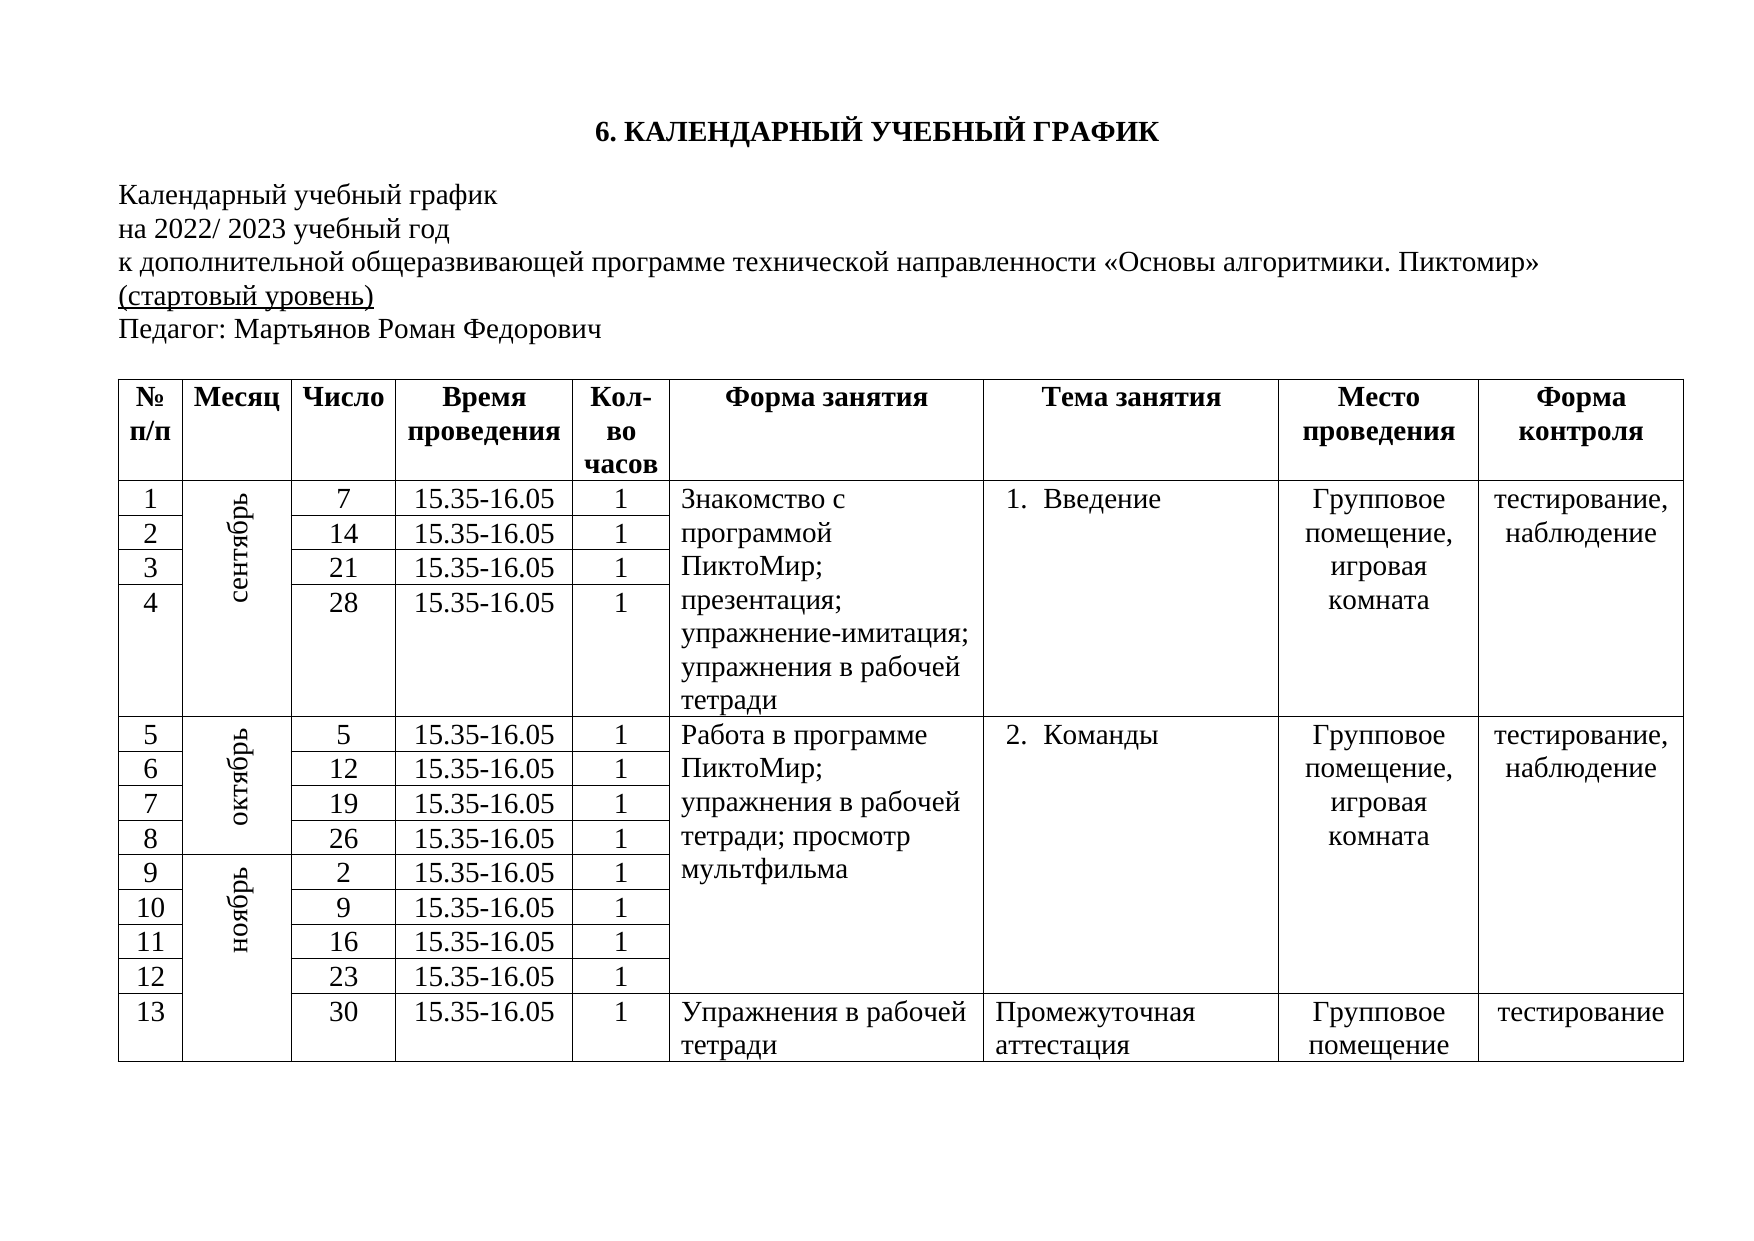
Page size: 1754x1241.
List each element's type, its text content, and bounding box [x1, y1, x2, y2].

table_cell Введение [984, 481, 1278, 716]
table_cell 12 [292, 752, 395, 785]
table_header Кол-во часов [573, 380, 669, 480]
table_cell сентябрь [183, 481, 291, 716]
table_cell 15.35-16.05 [396, 821, 572, 854]
table_cell 1 [573, 481, 669, 515]
table_cell ноябрь [183, 855, 291, 1061]
table_cell 8 [119, 821, 182, 854]
table_cell Работа в программе ПиктоМир; упражнения в рабочей тетради; просмотр мультфильма [670, 717, 983, 993]
table_cell 13 [119, 994, 182, 1061]
table_cell 15.35-16.05 [396, 925, 572, 958]
text Педагог: Мартьянов Роман Федорович [118, 311, 1636, 345]
table_cell 15.35-16.05 [396, 516, 572, 549]
table_cell 15.35-16.05 [396, 994, 572, 1061]
table_cell 28 [292, 585, 395, 716]
table_cell 9 [119, 855, 182, 889]
table_cell 1 [573, 717, 669, 751]
table_cell 1 [573, 585, 669, 716]
table_cell 10 [119, 890, 182, 923]
table_cell 1 [573, 959, 669, 993]
table_cell 19 [292, 786, 395, 820]
table_cell 7 [292, 481, 395, 515]
table_cell 3 [119, 550, 182, 584]
table_cell 15.35-16.05 [396, 752, 572, 785]
table_cell Групповое помещение [1279, 994, 1478, 1061]
table_cell 12 [119, 959, 182, 993]
table_cell 1 [119, 481, 182, 515]
table_header № п/п [119, 380, 182, 480]
table_header Форма занятия [670, 380, 983, 480]
table_cell 15.35-16.05 [396, 890, 572, 923]
table_cell 1 [573, 516, 669, 549]
table_header Форма контроля [1479, 380, 1683, 480]
table_cell 15.35-16.05 [396, 959, 572, 993]
table_cell Знакомство с программой ПиктоМир; презентация; упражнение-имитация; упражнения в рабочей тетради [670, 481, 983, 716]
text Календарный учебный график [118, 177, 1636, 211]
table_cell 5 [292, 717, 395, 751]
table_header Число [292, 380, 395, 480]
table_cell 30 [292, 994, 395, 1061]
table_cell октябрь [183, 717, 291, 854]
table_cell 2 [292, 855, 395, 889]
table_cell 1 [573, 890, 669, 923]
table_cell 1 [573, 925, 669, 958]
table_header Место проведения [1279, 380, 1478, 480]
table_cell 15.35-16.05 [396, 717, 572, 751]
text (стартовый уровень) [118, 278, 1636, 311]
table_cell Промежуточная аттестация [984, 994, 1278, 1061]
table_cell 1 [573, 550, 669, 584]
table_cell тестирование, наблюдение [1479, 717, 1683, 993]
table_cell Упражнения в рабочей тетради [670, 994, 983, 1061]
table_cell 4 [119, 585, 182, 716]
table_cell тестирование, наблюдение [1479, 481, 1683, 716]
table_cell 15.35-16.05 [396, 481, 572, 515]
table_cell 15.35-16.05 [396, 786, 572, 820]
table_cell 15.35-16.05 [396, 585, 572, 716]
table_cell 9 [292, 890, 395, 923]
table_cell 6 [119, 752, 182, 785]
table_cell 1 [573, 786, 669, 820]
table_cell Групповое помещение, игровая комната [1279, 717, 1478, 993]
table_cell 7 [119, 786, 182, 820]
text на 2022/ 2023 учебный год [118, 211, 1636, 244]
subtitle 6. КАЛЕНДАРНЫЙ УЧЕБНЫЙ ГРАФИК [118, 114, 1636, 147]
table_cell 1 [573, 752, 669, 785]
text к дополнительной общеразвивающей программе технической направленности «Основы алгоритмики. Пиктомир» [118, 244, 1636, 278]
table_cell 1 [573, 994, 669, 1061]
table_cell 23 [292, 959, 395, 993]
table_cell 1 [573, 855, 669, 889]
table_cell тестирование [1479, 994, 1683, 1061]
table_cell 21 [292, 550, 395, 584]
table_cell 1 [573, 821, 669, 854]
table_cell 16 [292, 925, 395, 958]
table_header Тема занятия [984, 380, 1278, 480]
table_cell 26 [292, 821, 395, 854]
table_cell Групповое помещение, игровая комната [1279, 481, 1478, 716]
table_cell 11 [119, 925, 182, 958]
table_cell Команды [984, 717, 1278, 993]
table_cell 15.35-16.05 [396, 550, 572, 584]
table_header Месяц [183, 380, 291, 480]
table_cell 5 [119, 717, 182, 751]
table_cell 2 [119, 516, 182, 549]
table_cell 14 [292, 516, 395, 549]
table_header Время проведения [396, 380, 572, 480]
table_cell 15.35-16.05 [396, 855, 572, 889]
